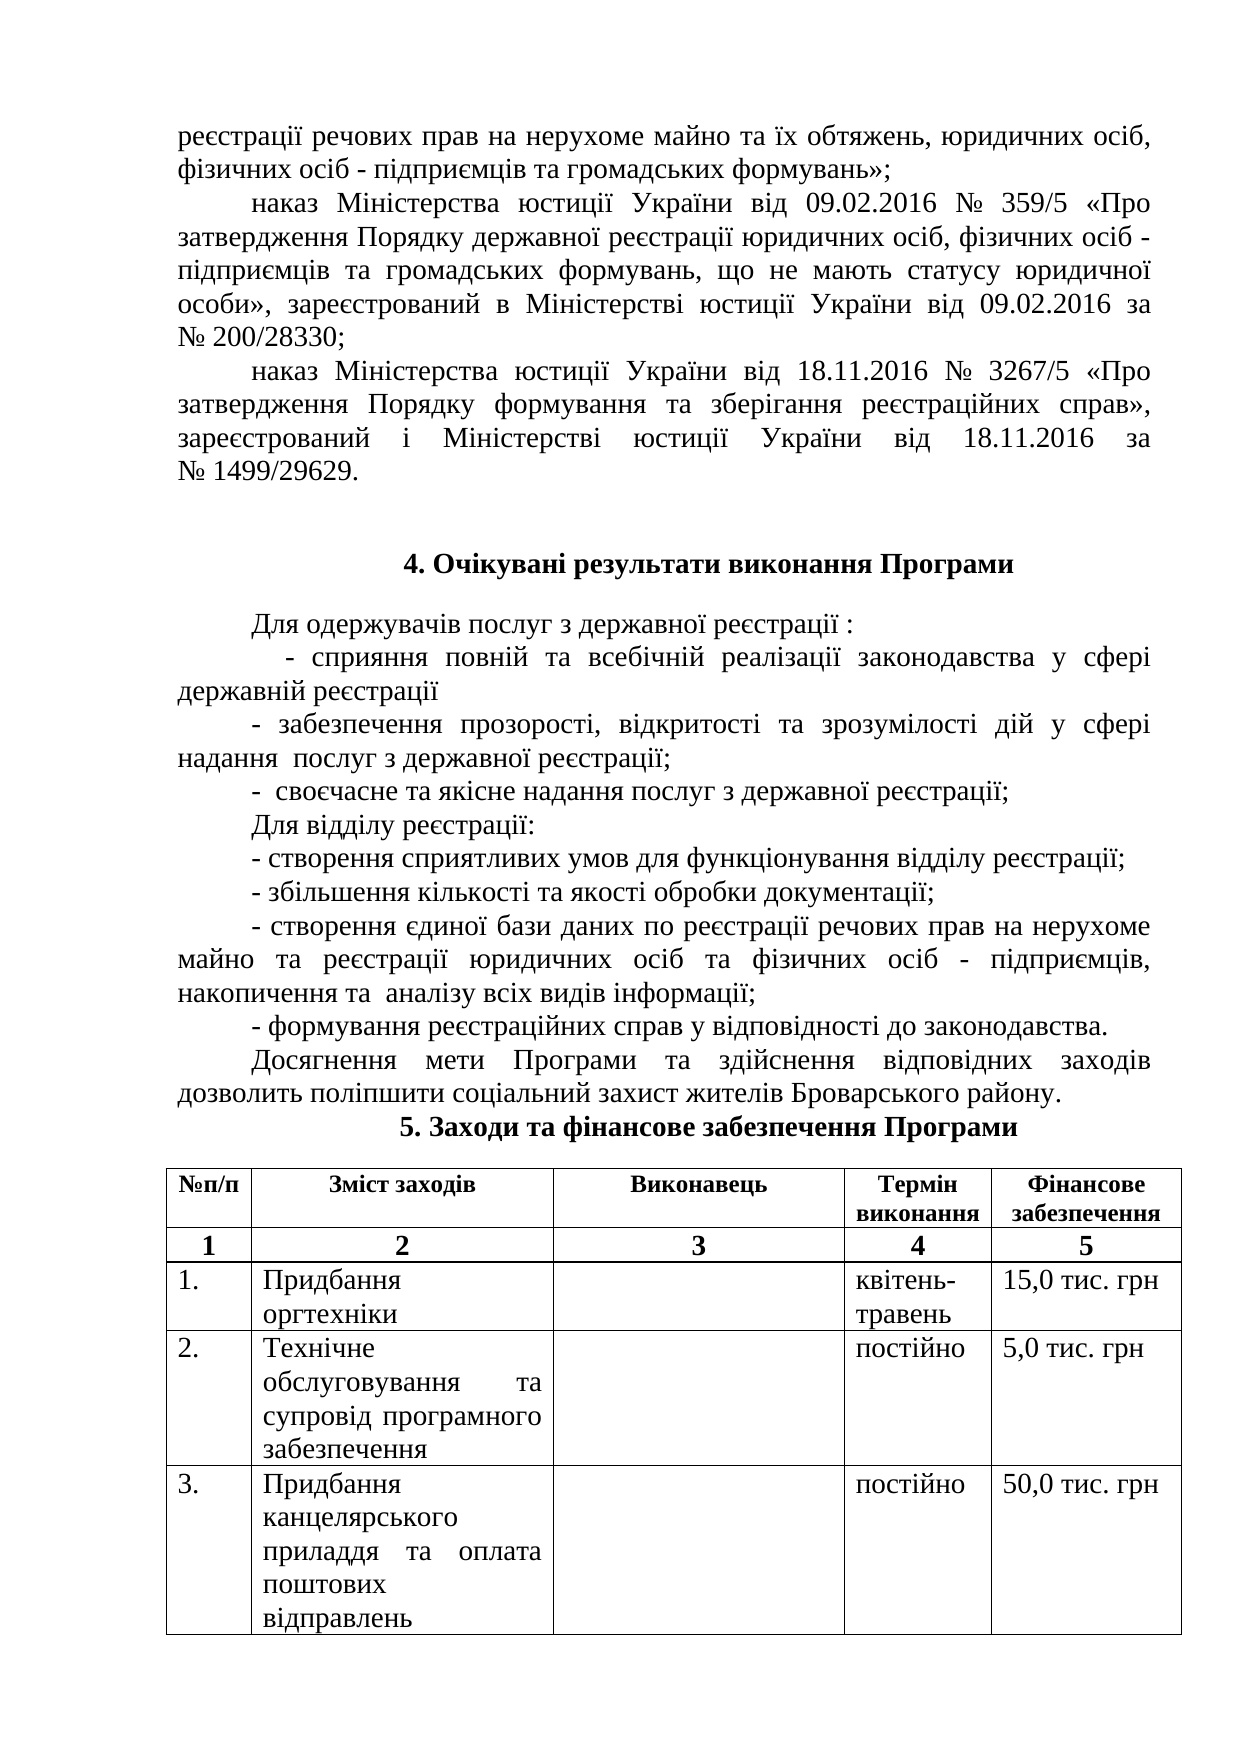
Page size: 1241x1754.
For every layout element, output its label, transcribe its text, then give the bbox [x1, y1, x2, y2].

table_cell 4 [845, 1228, 991, 1261]
table_cell 2. [167, 1331, 251, 1465]
table_cell 1 [167, 1228, 251, 1261]
text - збільшення кількості та якості обробки документації; [177, 874, 1152, 908]
table_cell 1. [167, 1263, 251, 1329]
text 4. Очікувані результати виконання Програми [177, 546, 1152, 580]
text - формування реєстраційних справ у відповідності до законодавства. [177, 1008, 1152, 1042]
text - сприяння повній та всебічній реалізації законодавства у сфері державній реєстрації [177, 639, 1152, 706]
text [177, 118, 1152, 185]
table_cell [554, 1466, 844, 1633]
table_cell 2 [252, 1228, 553, 1261]
table_cell 15,0 тис. грн [992, 1263, 1181, 1329]
table_cell 3 [554, 1228, 844, 1261]
table_cell Придбання оргтехніки [252, 1263, 553, 1329]
text - створення сприятливих умов для функціонування відділу реєстрації; [177, 841, 1152, 874]
text 5. Заходи та фінансове забезпечення Програми [177, 1109, 1152, 1142]
table_cell 3. [167, 1466, 251, 1633]
text Для відділу реєстрації: [177, 807, 1152, 841]
text Досягнення мети Програми та здійснення відповідних заходів дозволить поліпшити соціальний захист жителів Броварського району. [177, 1042, 1152, 1109]
table_cell [554, 1263, 844, 1329]
table_cell [554, 1331, 844, 1465]
table_header №п/п [167, 1169, 251, 1227]
table_cell квітень-травень [845, 1263, 991, 1329]
table_header Виконавець [554, 1169, 844, 1227]
table_header Зміст заходів [252, 1169, 553, 1227]
table_cell Придбання канцелярського приладдя та оплата поштових відправлень [252, 1466, 553, 1633]
table_header Фінансове забезпечення [992, 1169, 1181, 1227]
table_cell постійно [845, 1331, 991, 1465]
text - створення єдиної бази даних по реєстрації речових прав на нерухоме майно та реєстрації юридичних осіб та фізичних осіб - підприємців, накопичення та аналізу всіх видів інформації; [177, 908, 1152, 1008]
table_header Термін виконання [845, 1169, 991, 1227]
table_cell 5,0 тис. грн [992, 1331, 1181, 1465]
text наказ Міністерства юстиції України від 09.02.2016 № 359/5 «Про затвердження Порядку державної реєстрації юридичних осіб, фізичних осіб - підприємців та громадських формувань, що не мають статусу юридичної особи», зареєстрований в Міністерстві юстиції України від 09.02.2016 за № 200/28330; [177, 185, 1152, 353]
text - забезпечення прозорості, відкритості та зрозумілості дій у сфері надання послуг з державної реєстрації; [177, 706, 1152, 773]
table_cell постійно [845, 1466, 991, 1633]
text Для одержувачів послуг з державної реєстрації : [177, 606, 1152, 639]
table_cell 50,0 тис. грн [992, 1466, 1181, 1633]
text - своєчасне та якісне надання послуг з державної реєстрації; [177, 773, 1152, 807]
text наказ Міністерства юстиції України від 18.11.2016 № 3267/5 «Про затвердження Порядку формування та зберігання реєстраційних справ», зареєстрований і Міністерстві юстиції України від 18.11.2016 за № 1499/29629. [177, 353, 1152, 487]
table_cell Технічне обслуговування та супровід програмного забезпечення [252, 1331, 553, 1465]
table_cell 5 [992, 1228, 1181, 1261]
